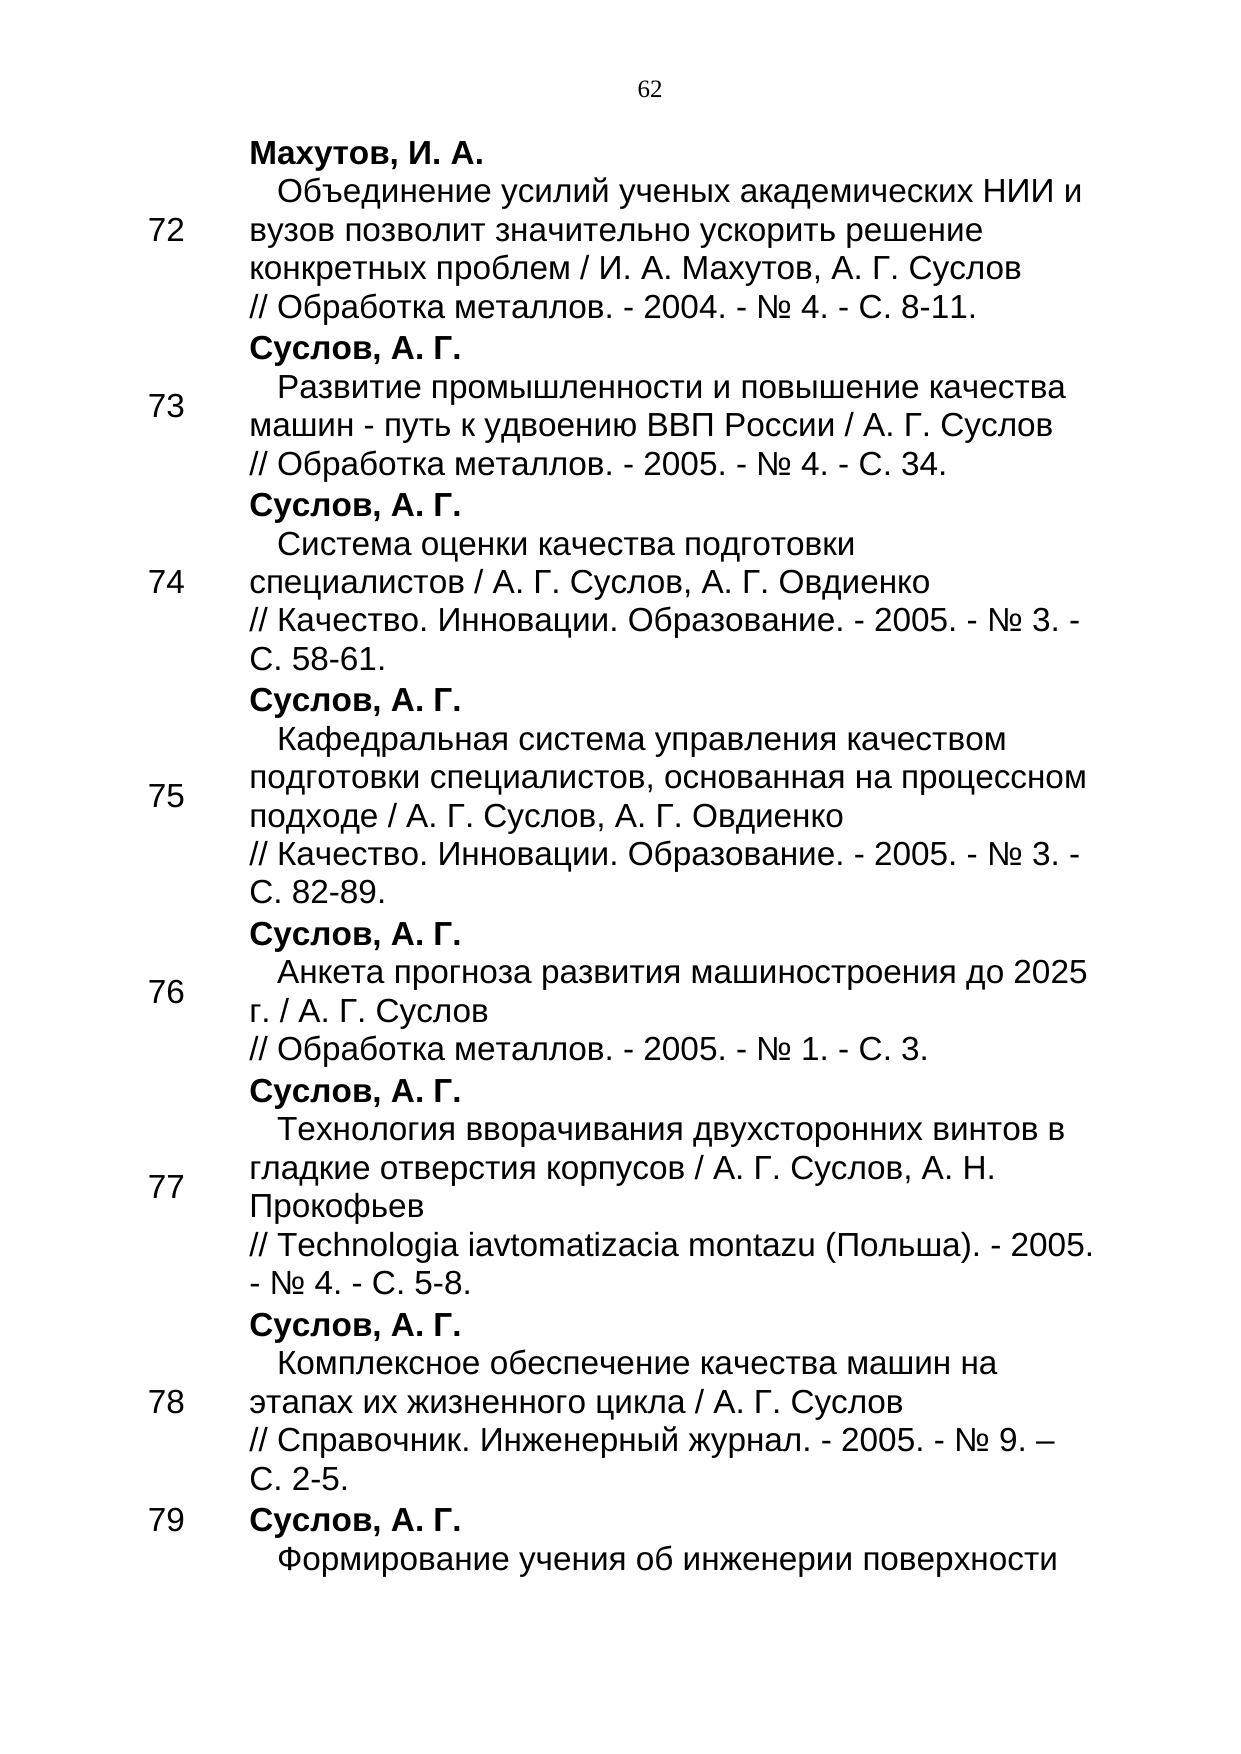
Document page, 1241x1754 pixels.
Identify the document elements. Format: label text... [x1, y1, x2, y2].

table_cell 77 [146, 1070, 247, 1303]
table_cell Суслов, А. Г. Анкета прогноза развития машиностроения до 2025 г. / А. Г. Суслов // Обработка металлов. - 2005. - № 1. - С. 3. [248, 913, 1100, 1069]
table_cell 72 [146, 131, 247, 327]
table_cell Махутов, И. А. Объединение усилий ученых академических НИИ и вузов позволит значительно ускорить решение конкретных проблем / И. А. Махутов, А. Г. Суслов // Обработка металлов. - 2004. - № 4. - С. 8-11. [248, 131, 1100, 327]
table_cell Суслов, А. Г. Система оценки качества подготовки специалистов / А. Г. Суслов, А. Г. Овдиенко // Качество. Инновации. Образование. - 2005. - № 3. - С. 58-61. [248, 484, 1100, 679]
table_cell Суслов, А. Г. Комплексное обеспечение качества машин на этапах их жизненного цикла / А. Г. Суслов // Справочник. Инженерный журнал. - 2005. - № 9. – С. 2-5. [248, 1303, 1100, 1498]
table_cell 76 [146, 913, 247, 1069]
table_cell 73 [146, 327, 247, 483]
table_cell 75 [146, 679, 247, 913]
table_cell 79 [146, 1499, 247, 1578]
table_cell Суслов, А. Г. Кафедральная система управления качеством подготовки специалистов, основанная на процессном подходе / А. Г. Суслов, А. Г. Овдиенко // Качество. Инновации. Образование. - 2005. - № 3. - С. 82-89. [248, 679, 1100, 913]
table_cell Суслов, А. Г. Развитие промышленности и повышение качества машин - путь к удвоению ВВП России / А. Г. Суслов // Обработка металлов. - 2005. - № 4. - С. 34. [248, 327, 1100, 483]
table_cell Суслов, А. Г. Технология вворачивания двухсторонних винтов в гладкие отверстия корпусов / А. Г. Суслов, А. Н. Прокофьев // Technologia iavtomatizacia montazu (Польша). - 2005. - № 4. - С. 5-8. [248, 1070, 1100, 1303]
table_cell 78 [146, 1303, 247, 1498]
table_cell 74 [146, 484, 247, 679]
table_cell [248, 1499, 1100, 1578]
